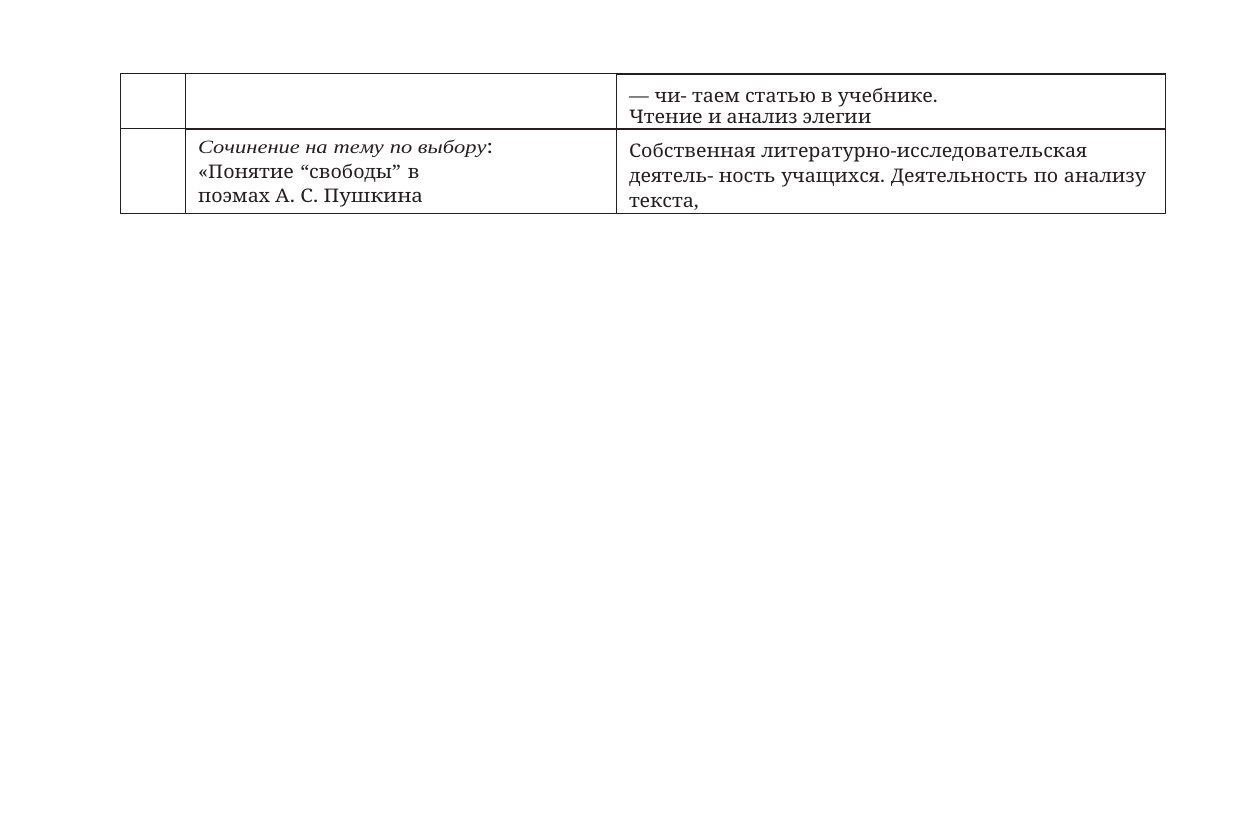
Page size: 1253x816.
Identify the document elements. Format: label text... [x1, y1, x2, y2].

table_cell [121, 129, 185, 213]
table_cell 2 [121, 74, 185, 128]
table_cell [617, 75, 1165, 128]
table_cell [186, 74, 616, 128]
table_cell Сочинение на тему по выбору: «Понятие “свободы” в поэмах А. С. Пушкина [186, 130, 616, 213]
table_cell Собственная литературно-исследовательская деятель- ность учащихся. Деятельность по анализу текста, [617, 130, 1165, 213]
